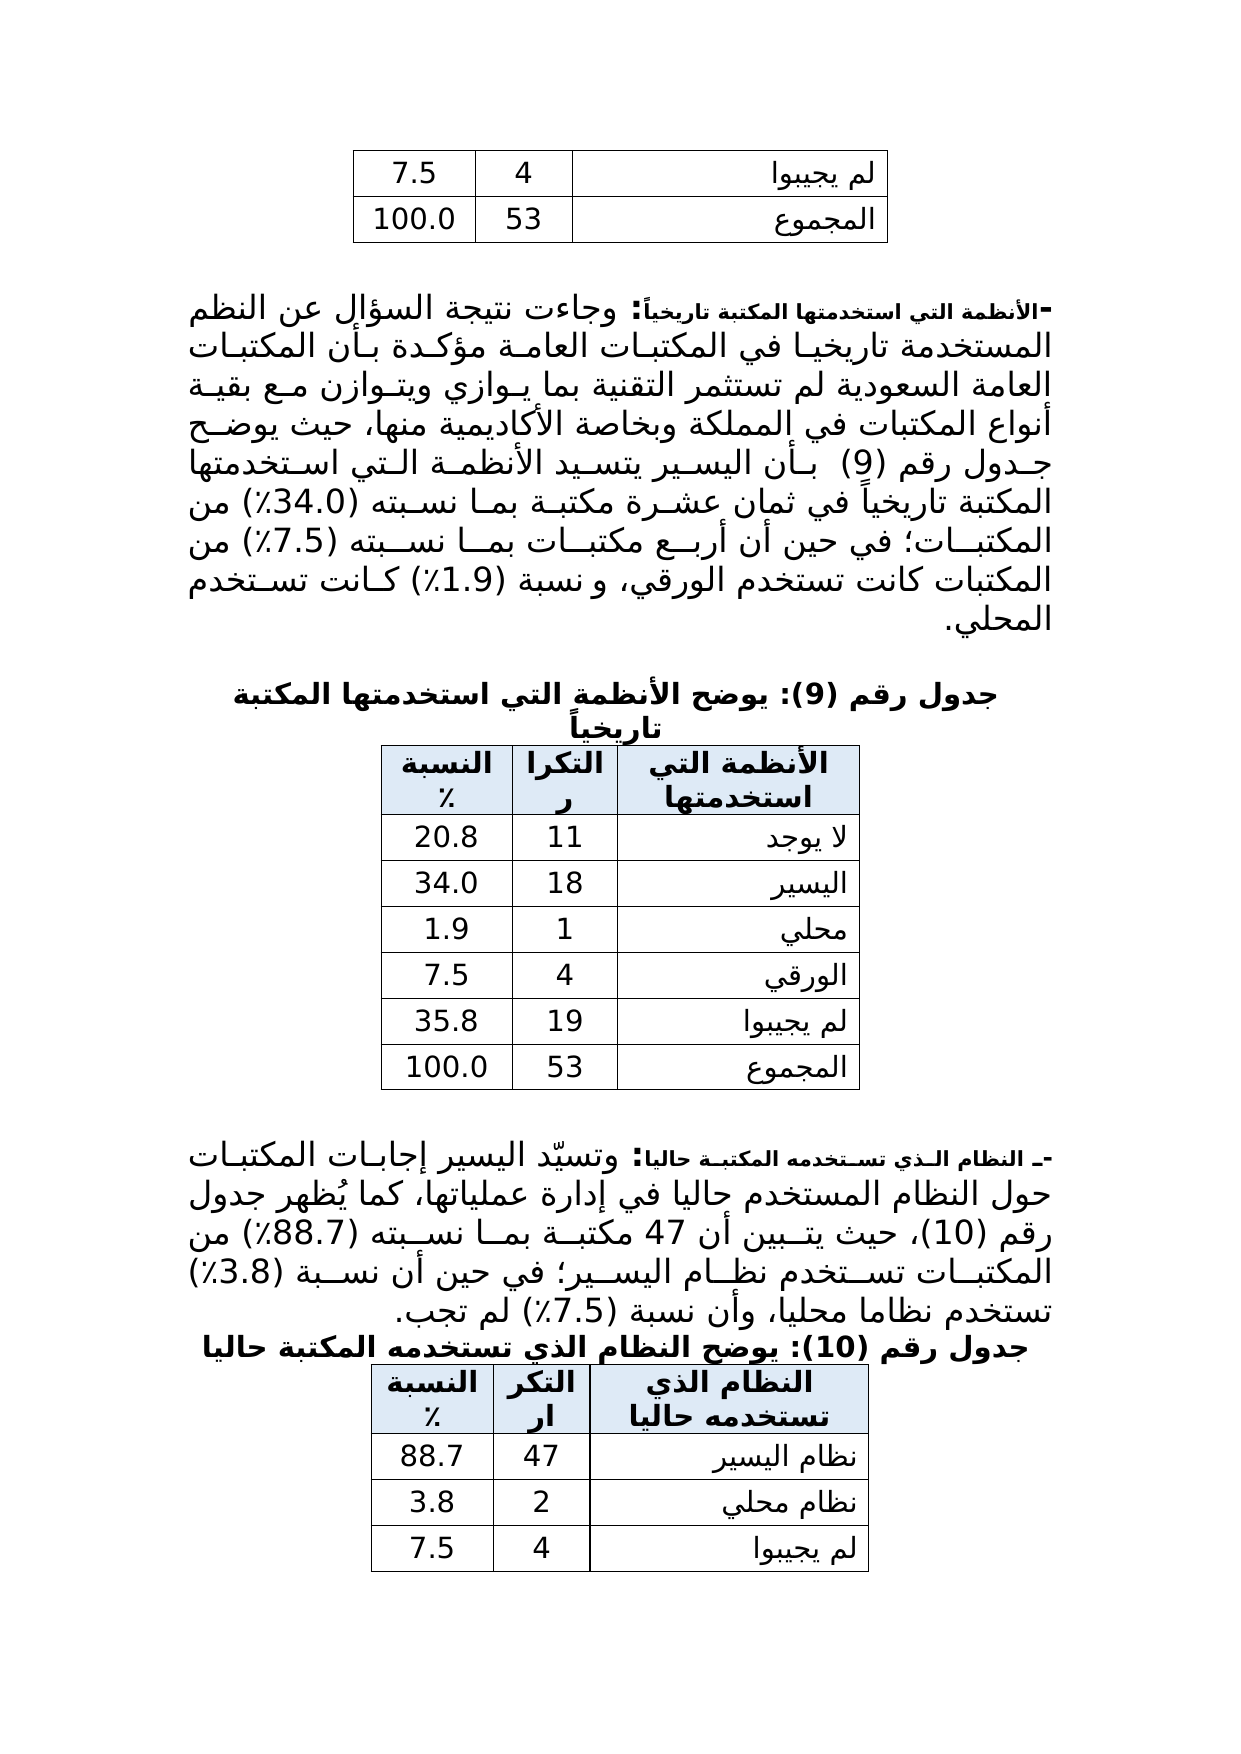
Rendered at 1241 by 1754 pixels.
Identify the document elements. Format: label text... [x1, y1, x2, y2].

table_cell 35.8 [382, 999, 512, 1043]
table_header النسبة ٪ [382, 746, 512, 814]
table_cell 20.8 [382, 815, 512, 860]
table_cell 34.0 [382, 861, 512, 906]
table_cell 3.8 [372, 1480, 493, 1525]
table_cell 88.7 [372, 1434, 493, 1479]
table_header الأنظمة التي استخدمتها [618, 746, 859, 814]
table_cell المجموع [618, 1045, 859, 1089]
table_cell 100.0 [354, 197, 475, 242]
table_cell نظام محلي [591, 1480, 868, 1525]
table_cell 7.5 [382, 953, 512, 998]
table_cell 53 [513, 1045, 617, 1089]
table_cell 18 [513, 861, 617, 906]
table_cell لم يجيبوا [618, 999, 859, 1043]
table_cell لم يجيبوا [573, 151, 887, 196]
table_cell 4 [513, 953, 617, 998]
table_cell 53 [476, 197, 572, 242]
text -الأنظمة التي استخدمتها المكتبة تاريخياً: وجاءت نتيجة السؤال عن النظم المستخدمة تاريخيا في المكتبات العامة مؤكدة بأن المكتبات العامة السعودية لم تستثمر التقنية بما يوازي ويتوازن مع بقية أنواع المكتبات في المملكة وبخاصة الأكاديمية منها، حيث يوضح جدول رقم (9) بأن اليسير يتسيد الأنظمة التي استخدمتها المكتبة تاريخياً في ثمان عشرة مكتبة بما نسبته (34.0٪) من المكتبات؛ في حين أن أربع مكتبات بما نسبته (7.5٪) من المكتبات كانت تستخدم الورقي، و نسبة (1.9٪) كانت تستخدم المحلي. [187, 288, 1053, 638]
table_header التكرار [494, 1365, 589, 1433]
table_cell المجموع [573, 197, 887, 242]
table_cell 7.5 [372, 1526, 493, 1571]
table_cell 11 [513, 815, 617, 860]
table_cell 4 [476, 151, 572, 196]
table_cell 47 [494, 1434, 589, 1479]
table_cell لم يجيبوا [591, 1526, 868, 1571]
table_cell الورقي [618, 953, 859, 998]
table_header النسبة ٪ [372, 1365, 493, 1433]
table_cell 4 [494, 1526, 589, 1571]
table_cell 2 [494, 1480, 589, 1525]
text جدول رقم (9): يوضح الأنظمة التي استخدمتها المكتبة تاريخياً [187, 677, 1044, 745]
table_cell نظام اليسير [591, 1434, 868, 1479]
table_cell لا يوجد [618, 815, 859, 860]
table_cell 7.5 [354, 151, 475, 196]
table_header النظام الذي تستخدمه حاليا [591, 1365, 868, 1433]
table_cell 1.9 [382, 907, 512, 952]
text - النظام الذي تستخدمه المكتبة حاليا: وتسيّد اليسير إجابات المكتبات حول النظام المستخدم حاليا في إدارة عملياتها، كما يُظهر جدول رقم (10)، حيث يتبين أن 47 مكتبة بما نسبته (88.7٪) من المكتبات تستخدم نظام اليسير؛ في حين أن نسبة (3.8٪) تستخدم نظاما محليا، وأن نسبة (7.5٪) لم تجب. [187, 1136, 1053, 1330]
table_cell 100.0 [382, 1045, 512, 1089]
table_cell 1 [513, 907, 617, 952]
table_cell اليسير [618, 861, 859, 906]
table_cell 19 [513, 999, 617, 1043]
text جدول رقم (10): يوضح النظام الذي تستخدمه المكتبة حاليا [187, 1330, 1044, 1364]
table_cell محلي [618, 907, 859, 952]
table_header التكرار [513, 746, 617, 814]
